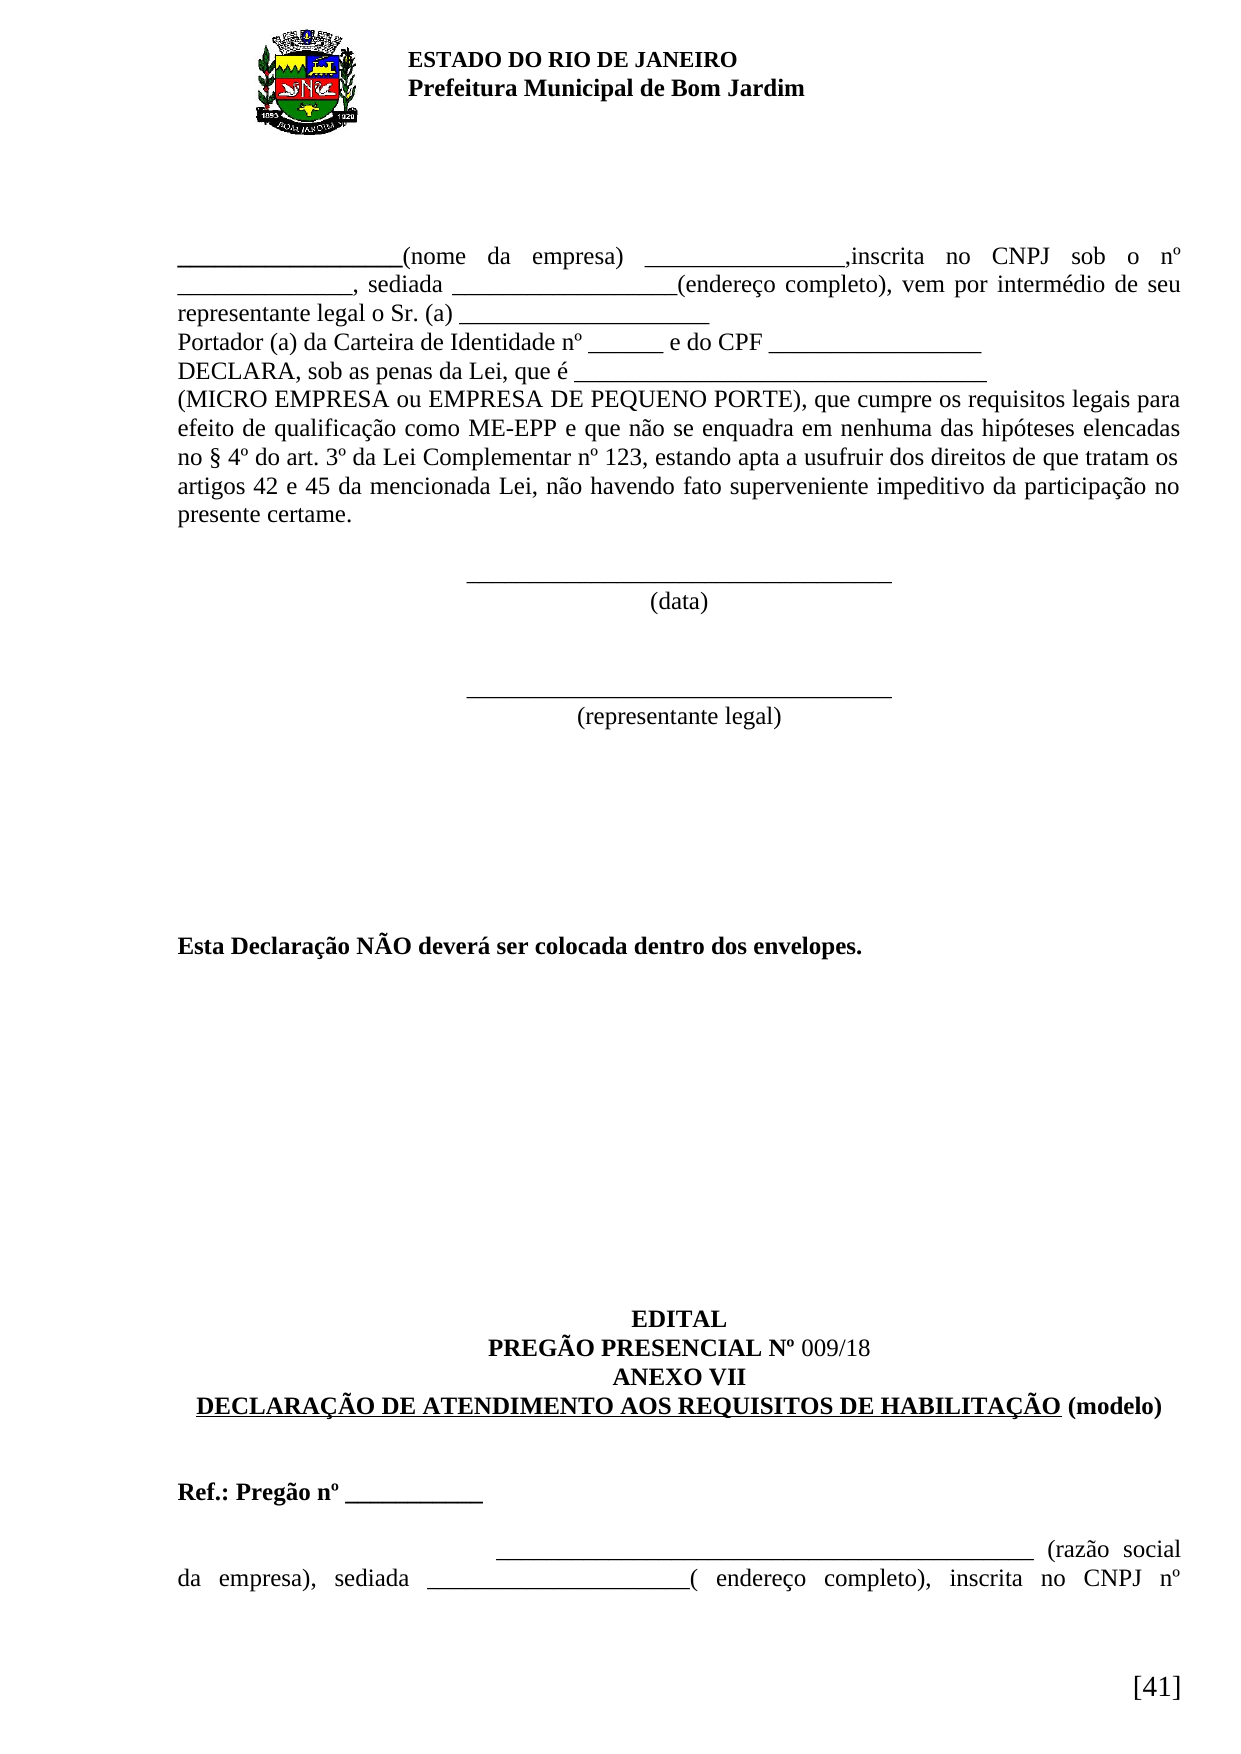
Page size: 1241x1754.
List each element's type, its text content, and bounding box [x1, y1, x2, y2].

text __________________(nome da empresa) ________________,inscrita no CNPJ sob o nº ______________, sediada __________________(endereço completo), vem por intermédio de seu representante legal o Sr. (a) ____________________ [177, 241, 1181, 327]
text Ref.: Pregão nº ___________ [177, 1477, 1181, 1506]
subtitle ANEXO VII [177, 1362, 1181, 1391]
text DECLARA, sob as penas da Lei, que é _________________________________ [177, 356, 1181, 384]
text (data) [177, 586, 1181, 614]
text (representante legal) [177, 701, 1181, 729]
text DECLARAÇÃO DE ATENDIMENTO AOS REQUISITOS DE HABILITAÇÃO (modelo) [177, 1391, 1181, 1419]
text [177, 1534, 1181, 1592]
subtitle PREGÃO PRESENCIAL Nº 009/18 [177, 1333, 1181, 1362]
text (MICRO EMPRESA ou EMPRESA DE PEQUENO PORTE), que cumpre os requisitos legais para efeito de qualificação como ME-EPP e que não se enquadra em nenhuma das hipóteses elencadas no § 4º do art. 3º da Lei Complementar nº 123, estando apta a usufruir dos direitos de que tratam os artigos 42 e 45 da mencionada Lei, não havendo fato superveniente impeditivo da participação no presente certame. [177, 384, 1181, 528]
text Portador (a) da Carteira de Identidade nº ______ e do CPF _________________ [177, 327, 1181, 356]
text Esta Declaração NÃO deverá ser colocada dentro dos envelopes. [177, 931, 1181, 959]
text __________________________________ [177, 557, 1181, 586]
text __________________________________ [177, 672, 1181, 701]
picture [253, 27, 359, 137]
text EDITAL [177, 1304, 1181, 1333]
